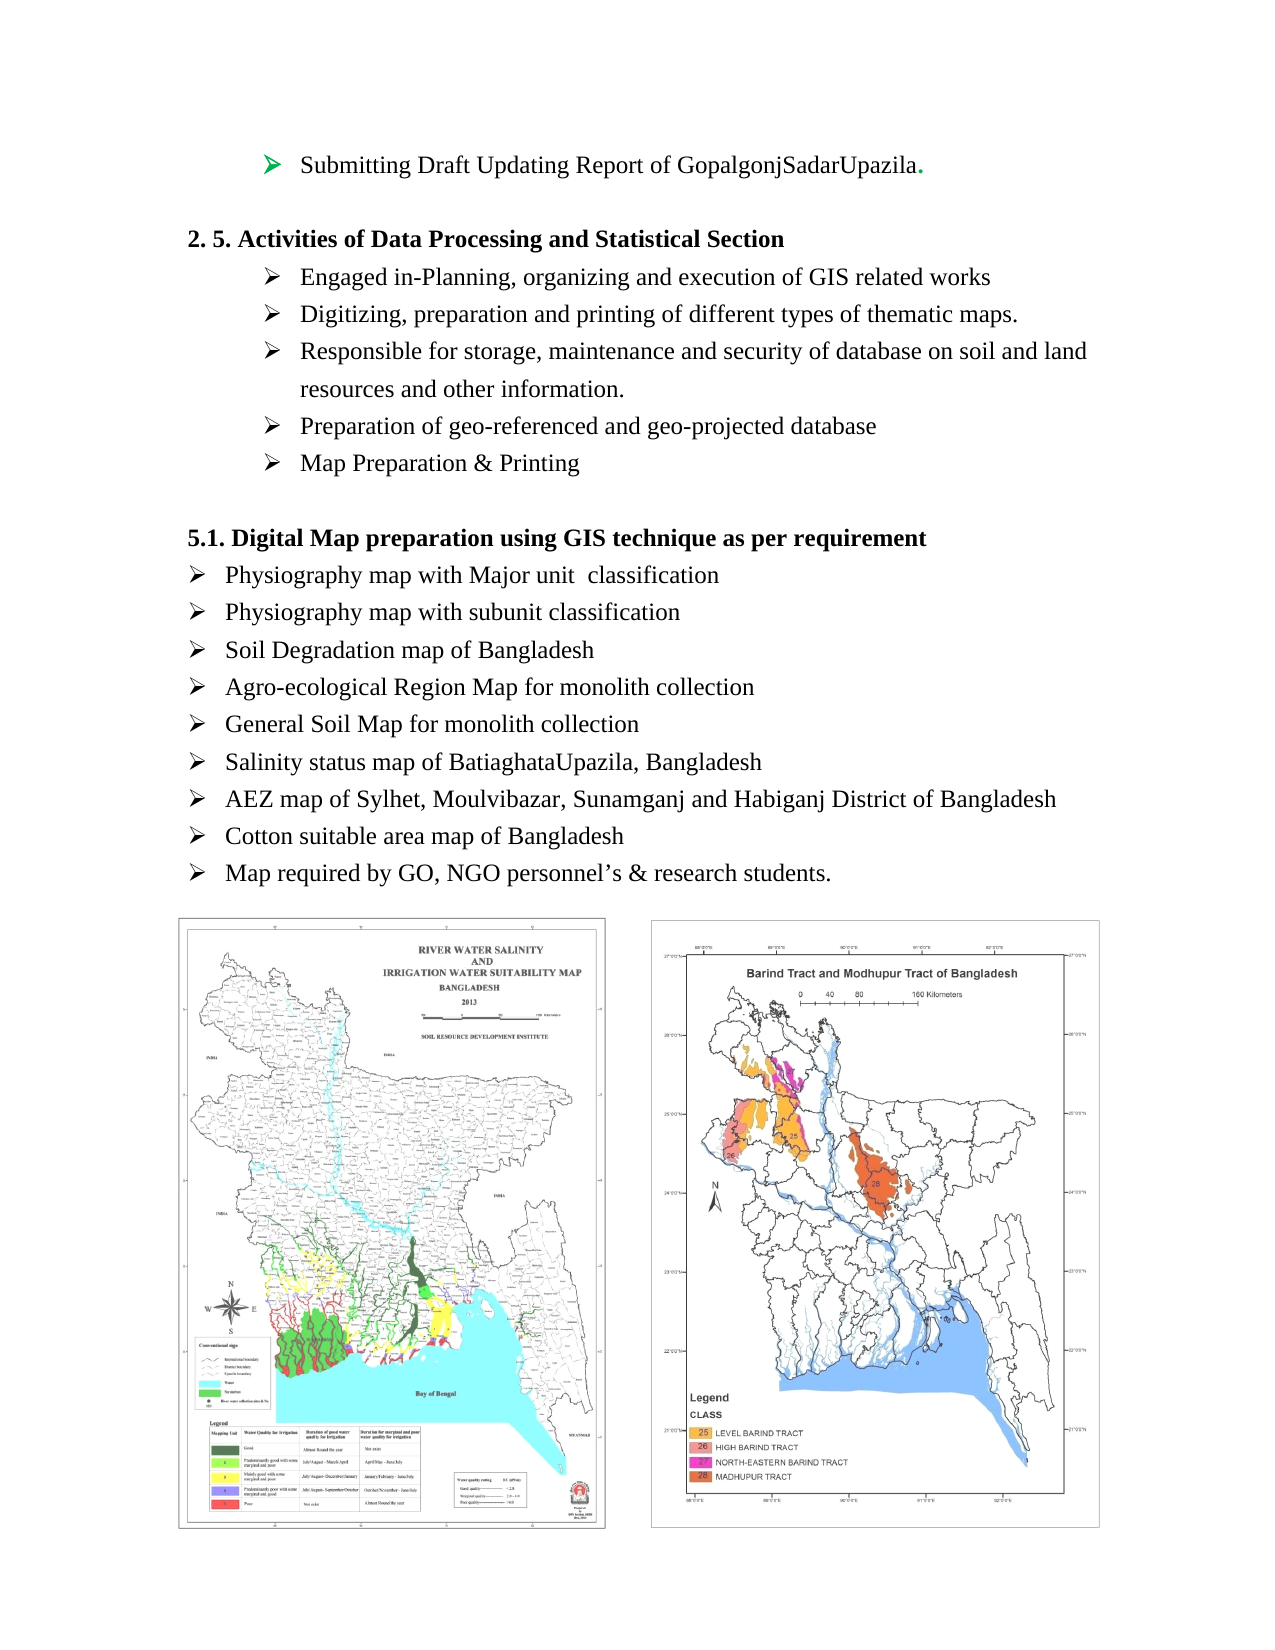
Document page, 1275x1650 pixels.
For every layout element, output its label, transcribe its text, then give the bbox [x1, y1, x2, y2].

text 2. 5. Activities of Data Processing and Statistical Section [187, 224, 1125, 253]
text 5.1. Digital Map preparation using GIS technique as per requirement [187, 523, 1125, 552]
list Agro-ecological Region Map for monolith collection [187, 672, 1125, 701]
list Digitizing, preparation and printing of different types of thematic maps. [262, 299, 1125, 328]
list Submitting Draft Updating Report of GopalgonjSadarUpazila. [262, 150, 1125, 179]
list Cotton suitable area map of Bangladesh [187, 821, 1125, 850]
list Map Preparation & Printing [262, 448, 1125, 477]
list Soil Degradation map of Bangladesh [187, 635, 1125, 663]
list Map required by GO, NGO personnel’s & research students. [187, 858, 1125, 887]
list Responsible for storage, maintenance and security of database on soil and land resources and other information. [262, 336, 1125, 402]
list AEZ map of Sylhet, Moulvibazar, Sunamganj and Habiganj District of Bangladesh [187, 784, 1125, 813]
list Physiography map with subunit classification [187, 597, 1125, 626]
list In-house Training Plan and Progress -2017 (Based on Calendar Year) [161, 903, 619, 1551]
list General Soil Map for monolith collection [187, 709, 1125, 738]
list Preparation of geo-referenced and geo-projected database [262, 411, 1125, 440]
list Salinity status map of BatiaghataUpazila, Bangladesh [187, 747, 1125, 775]
list Physiography map with Major unit classification [187, 560, 1125, 589]
text 1.2.2. Regional Offices [648, 918, 1102, 1542]
list Engaged in-Planning, organizing and execution of GIS related works [262, 262, 1125, 291]
